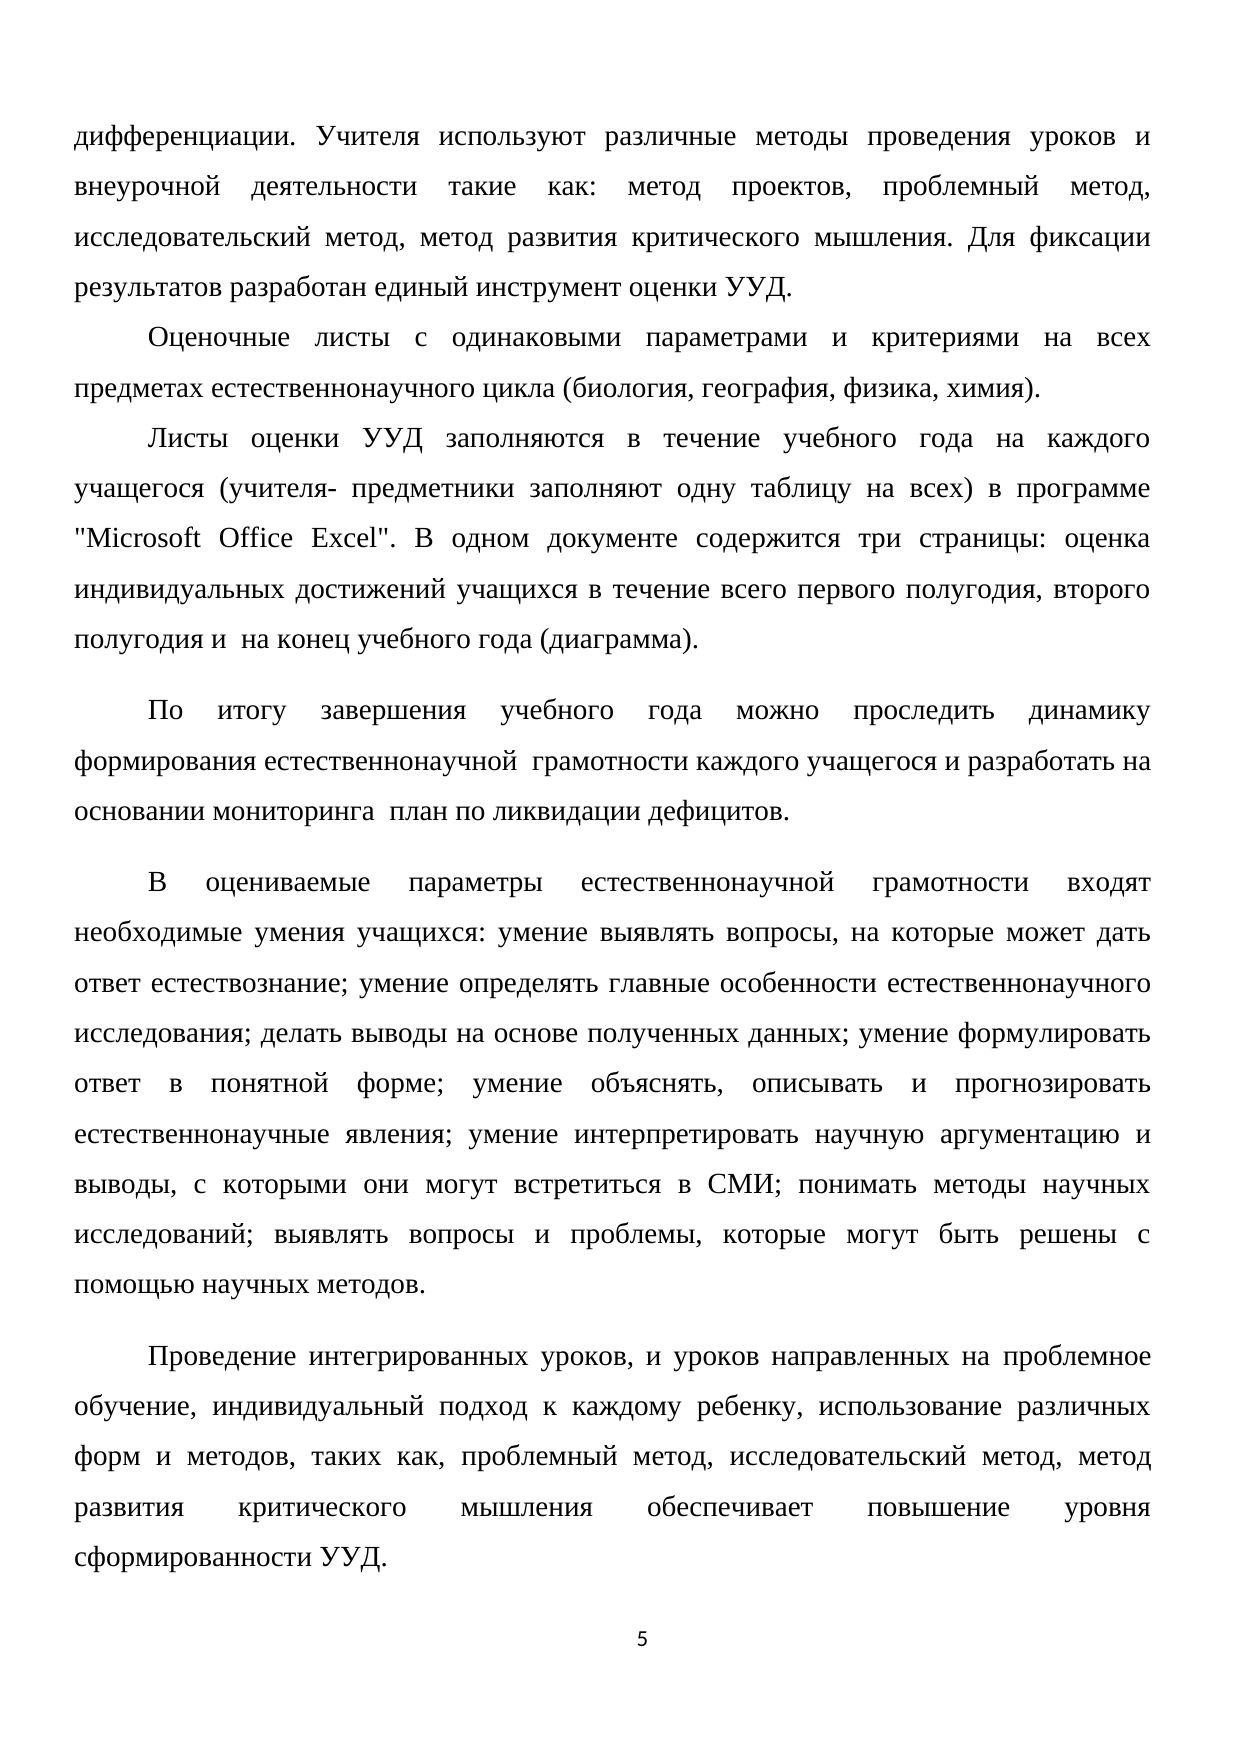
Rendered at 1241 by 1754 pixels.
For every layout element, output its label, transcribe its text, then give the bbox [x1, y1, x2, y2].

text Оценочные листы с одинаковыми параметрами и критериями на всех предметах естественнонаучного цикла (биология, география, физика, химия). [74, 319, 1152, 403]
text По итогу завершения учебного года можно проследить динамику формирования естественнонаучной грамотности каждого учащегося и разработать на основании мониторинга план по ликвидации дефицитов. [74, 692, 1152, 827]
text В оцениваемые параметры естественнонаучной грамотности входят необходимые умения учащихся: умение выявлять вопросы, на которые может дать ответ естествознание; умение определять главные особенности естественнонаучного исследования; делать выводы на основе полученных данных; умение формулировать ответ в понятной форме; умение объяснять, описывать и прогнозировать естественнонаучные явления; умение интерпретировать научную аргументацию и выводы, с которыми они могут встретиться в СМИ; понимать методы научных исследований; выявлять вопросы и проблемы, которые могут быть решены с помощью научных методов. [74, 864, 1152, 1300]
text Листы оценки УУД заполняются в течение учебного года на каждого учащегося (учителя- предметники заполняют одну таблицу на всех) в программе "Microsoft Office Excel". В одном документе содержится три страницы: оценка индивидуальных достижений учащихся в течение всего первого полугодия, второго полугодия и на конец учебного года (диаграмма). [74, 420, 1152, 655]
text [74, 118, 1152, 303]
text Проведение интегрированных уроков, и уроков направленных на проблемное обучение, индивидуальный подход к каждому ребенку, использование различных форм и методов, таких как, проблемный метод, исследовательский метод, метод развития критического мышления обеспечивает повышение уровня сформированности УУД. [74, 1338, 1152, 1573]
